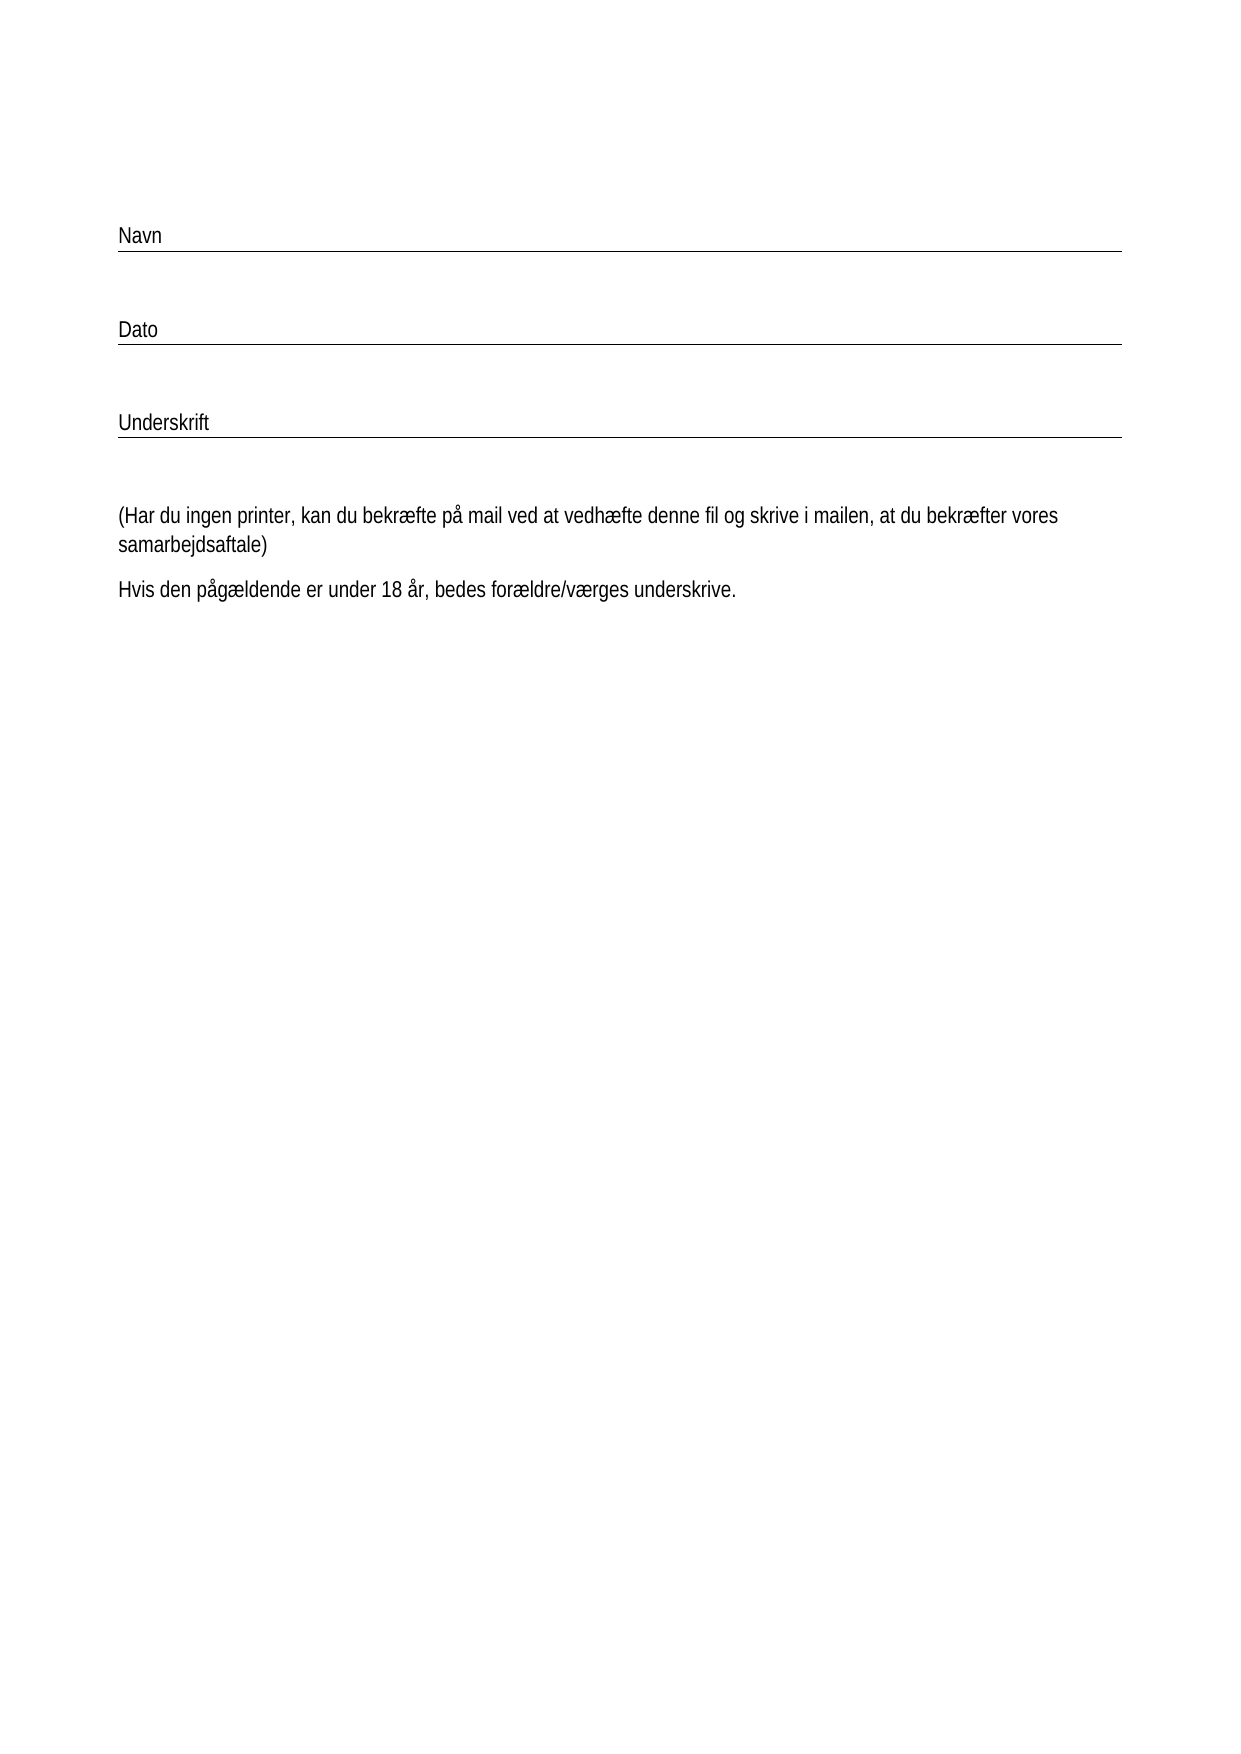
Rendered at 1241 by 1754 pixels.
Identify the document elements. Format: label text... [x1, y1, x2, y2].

text Dato [118, 316, 1122, 344]
text Hvis den pågældende er under 18 år, bedes forældre/værges underskrive. [118, 576, 1122, 602]
text (Har du ingen printer, kan du bekræfte på mail ved at vedhæfte denne fil og skrive i mailen, at du bekræfter vores samarbejdsaftale) [118, 502, 1122, 557]
text Navn [118, 222, 1122, 251]
text Underskrift [118, 409, 1122, 437]
